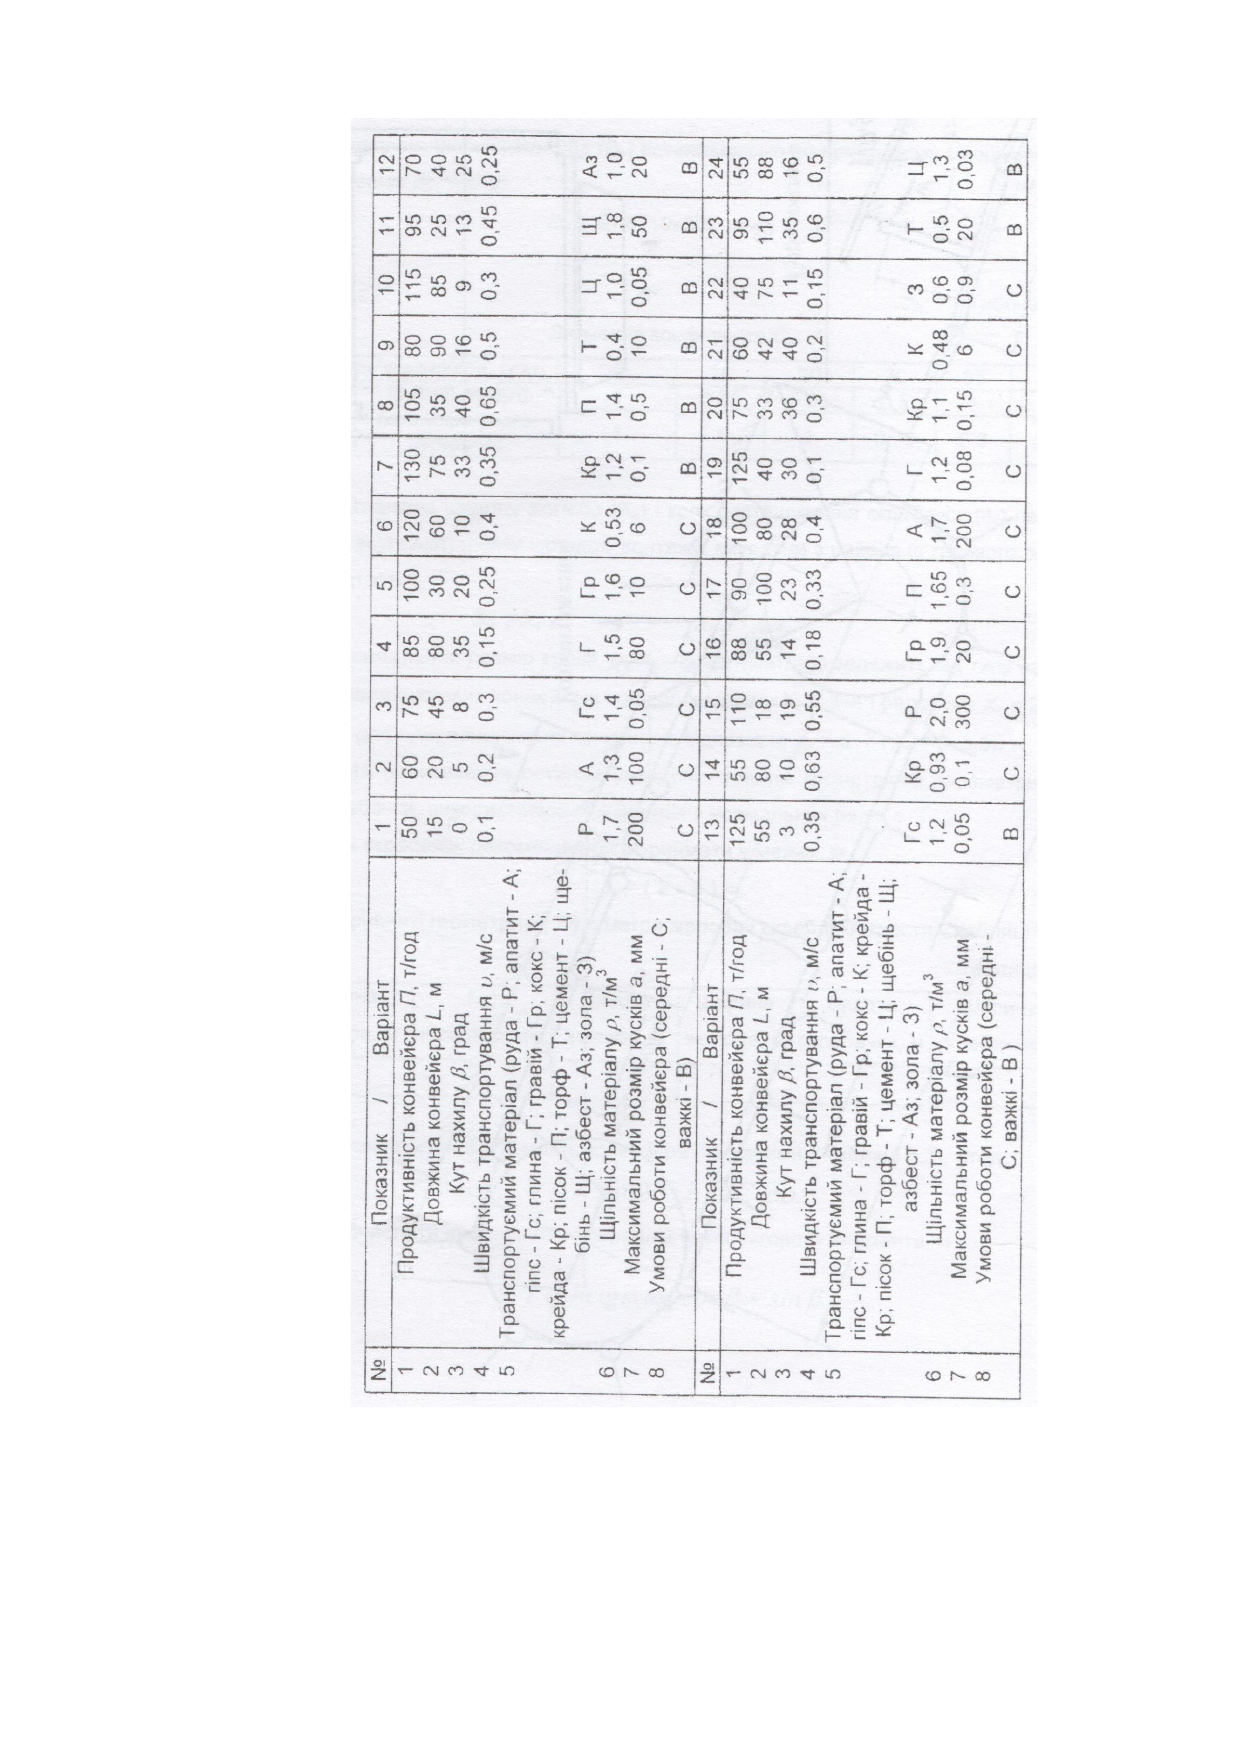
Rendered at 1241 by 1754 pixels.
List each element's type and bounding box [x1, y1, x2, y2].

picture [350, 118, 1038, 1407]
